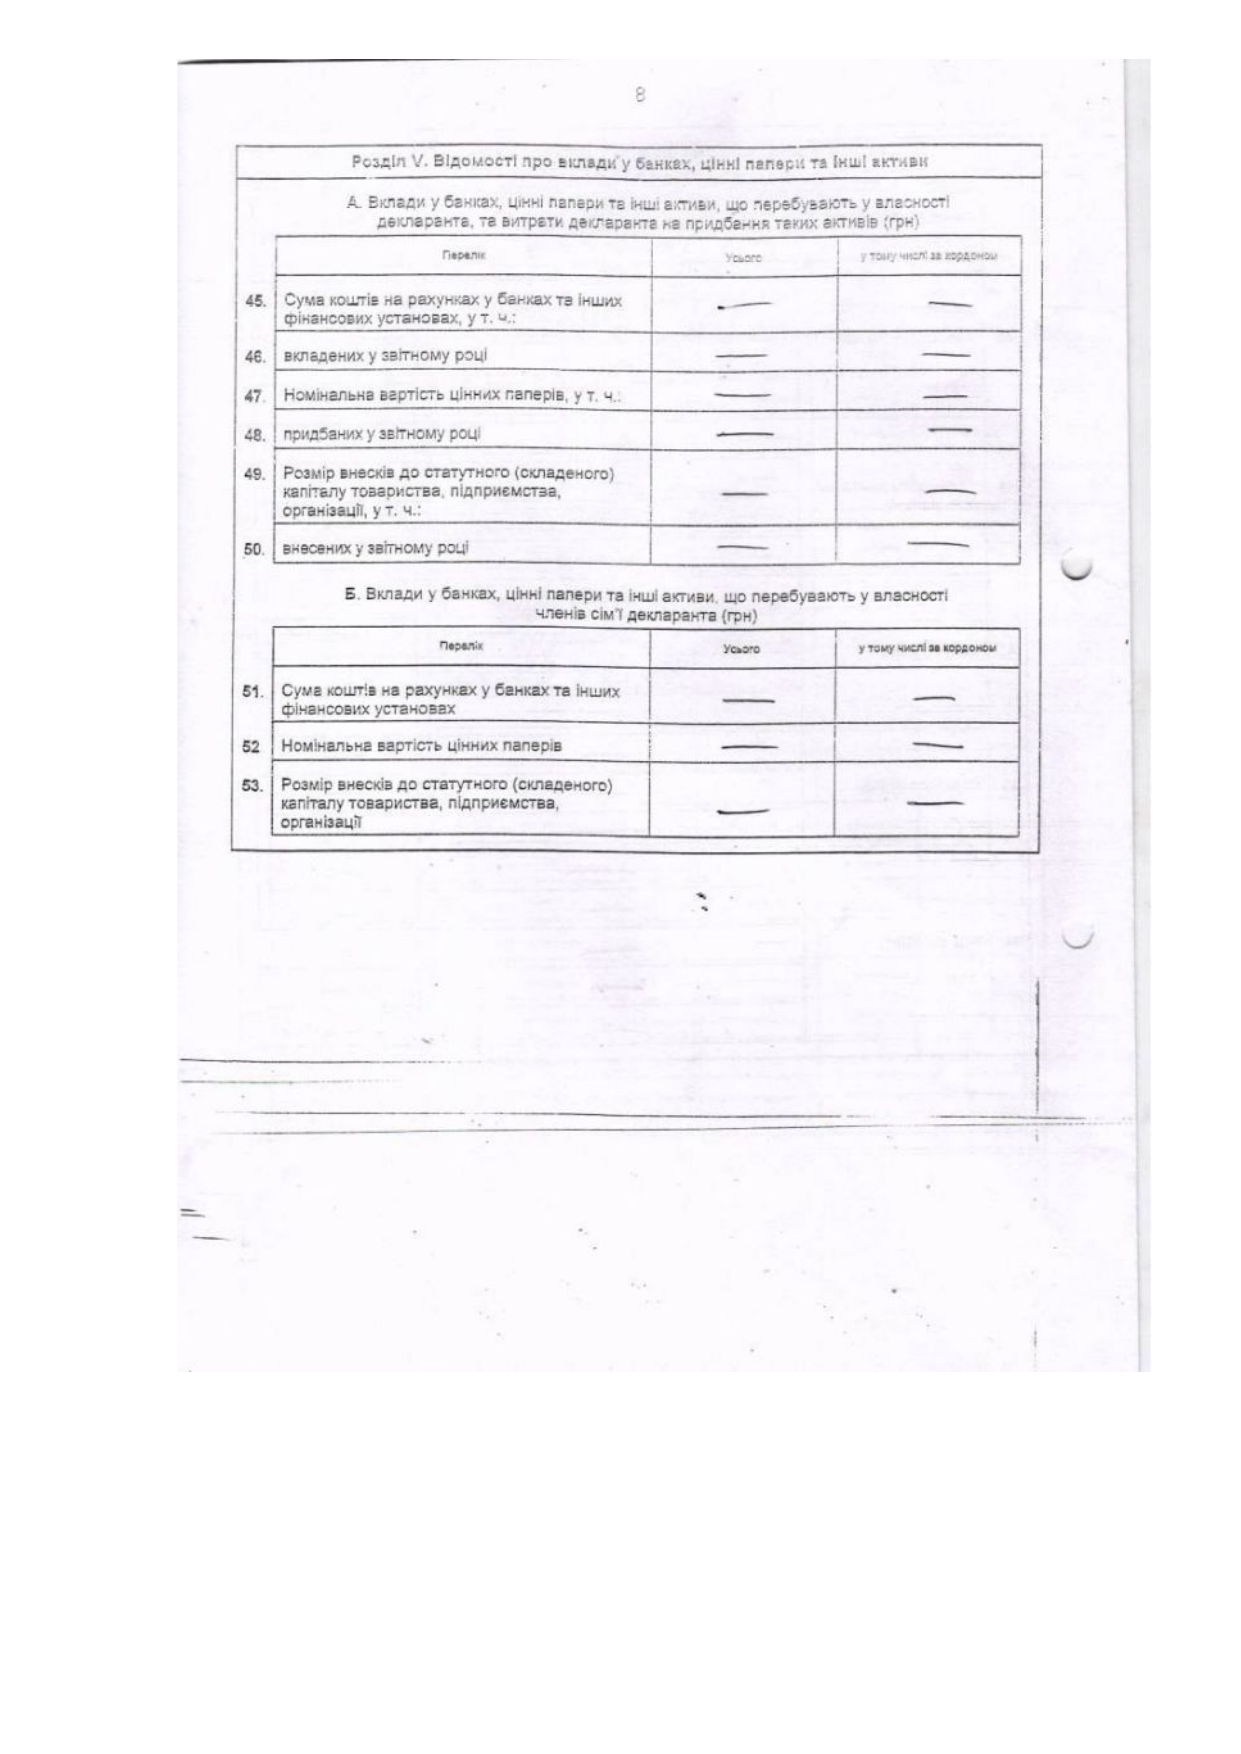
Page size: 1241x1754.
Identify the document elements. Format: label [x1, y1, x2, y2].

picture [177, 59, 1152, 1372]
